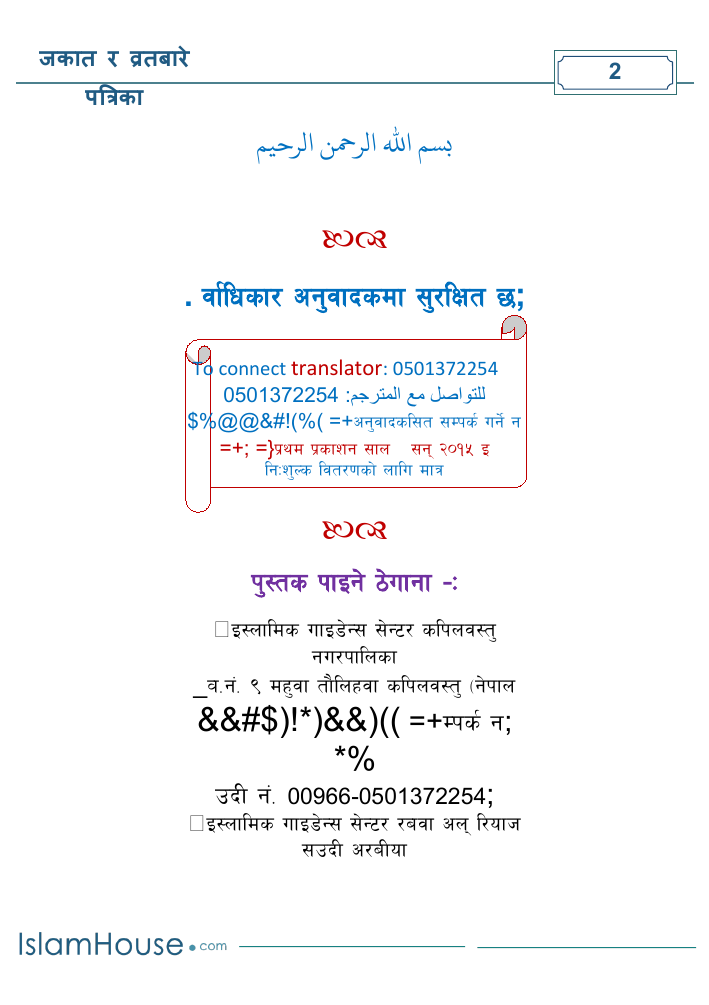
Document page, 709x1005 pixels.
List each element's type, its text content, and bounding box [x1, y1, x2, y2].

text To connect translator: 0501372254 [118, 353, 591, 381]
text ;jf{lwsf/ cg'jfbsdf ;'/lIft 5 . [177, 274, 532, 314]
text k':ts kfOg] 7]ufgf –M [177, 566, 532, 599]
text lgMz'Ns ljt/0fsf] nflu dfq [177, 460, 532, 481]
text ;pbL c/aLof [118, 838, 591, 864]
text بسم الله الرحمن الرحيم [118, 118, 591, 167]
text للتواصل مع المترجم: 0501372254 [118, 383, 591, 407]
text Jf=g+= ( dx'jf tf}lnxjf slknj:t' -g]kfn_ [177, 670, 532, 700]
text O:nflds ufO8]G; ;]G6/ /ajf cn\ l/ofh [177, 812, 532, 838]
picture [12, 928, 466, 961]
text O:nflds ufO8]G; ;]G6/ slknj:t' gu/kflnsf [177, 618, 532, 670]
text ;Dks{ g+= ))(&&(*!($#&&%* [177, 700, 532, 777]
text cg'jfbsl;t ;Dks{ ug]{ g+= )%)!#&@@%$ [118, 409, 591, 433]
picture [471, 929, 697, 962]
text k|yd k|sfzg ;fn ;g\ @)!% O{= ;+= [177, 435, 532, 460]
text ;pbL g+= 00966-0501372254 [177, 777, 532, 812]
